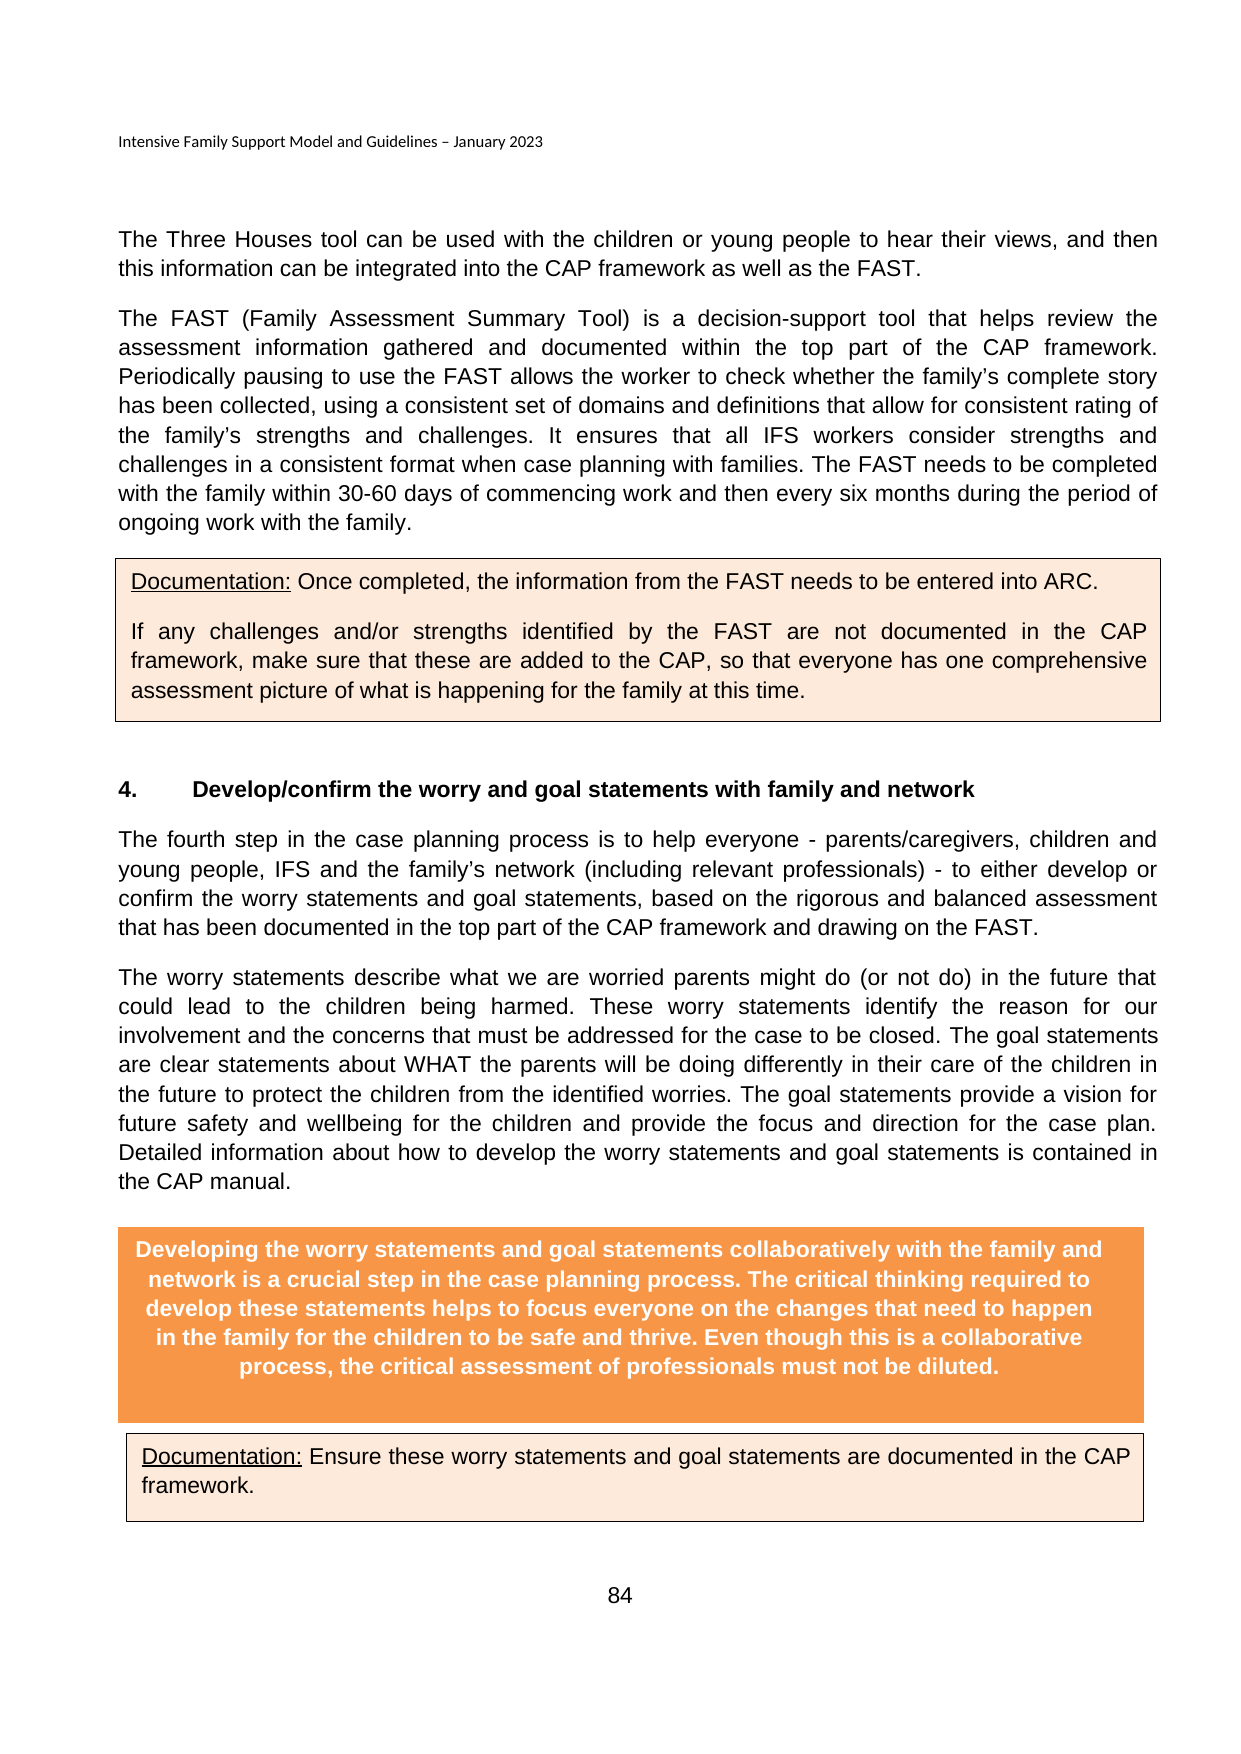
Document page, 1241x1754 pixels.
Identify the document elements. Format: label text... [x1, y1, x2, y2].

text The Three Houses tool can be used with the children or young people to hear their views, and then this information can be integrated into the CAP framework as well as the FAST. [118, 224, 1159, 282]
text The FAST (Family Assessment Summary Tool) is a decision-support tool that helps review the assessment information gathered and documented within the top part of the CAP framework. Periodically pausing to use the FAST allows the worker to check whether the family’s complete story has been collected, using a consistent set of domains and definitions that allow for consistent rating of the family’s strengths and challenges. It ensures that all IFS workers consider strengths and challenges in a consistent format when case planning with families. The FAST needs to be completed with the family within 30-60 days of commencing work and then every six months during the period of ongoing work with the family. [118, 303, 1159, 536]
text 4. Develop/confirm the worry and goal statements with family and network [118, 774, 1159, 804]
text The worry statements describe what we are worried parents might do (or not do) in the future that could lead to the children being harmed. These worry statements identify the reason for our involvement and the concerns that must be addressed for the case to be closed. The goal statements are clear statements about WHAT the parents will be doing differently in their care of the children in the future to protect the children from the identified worries. The goal statements provide a vision for future safety and wellbeing for the children and provide the focus and direction for the case plan. Detailed information about how to develop the worry statements and goal statements is contained in the CAP manual. [118, 962, 1159, 1195]
text The fourth step in the case planning process is to help everyone - parents/caregivers, children and young people, IFS and the family’s network (including relevant professionals) - to either develop or confirm the worry statements and goal statements, based on the rigorous and balanced assessment that has been documented in the top part of the CAP framework and drawing on the FAST. [118, 824, 1159, 941]
